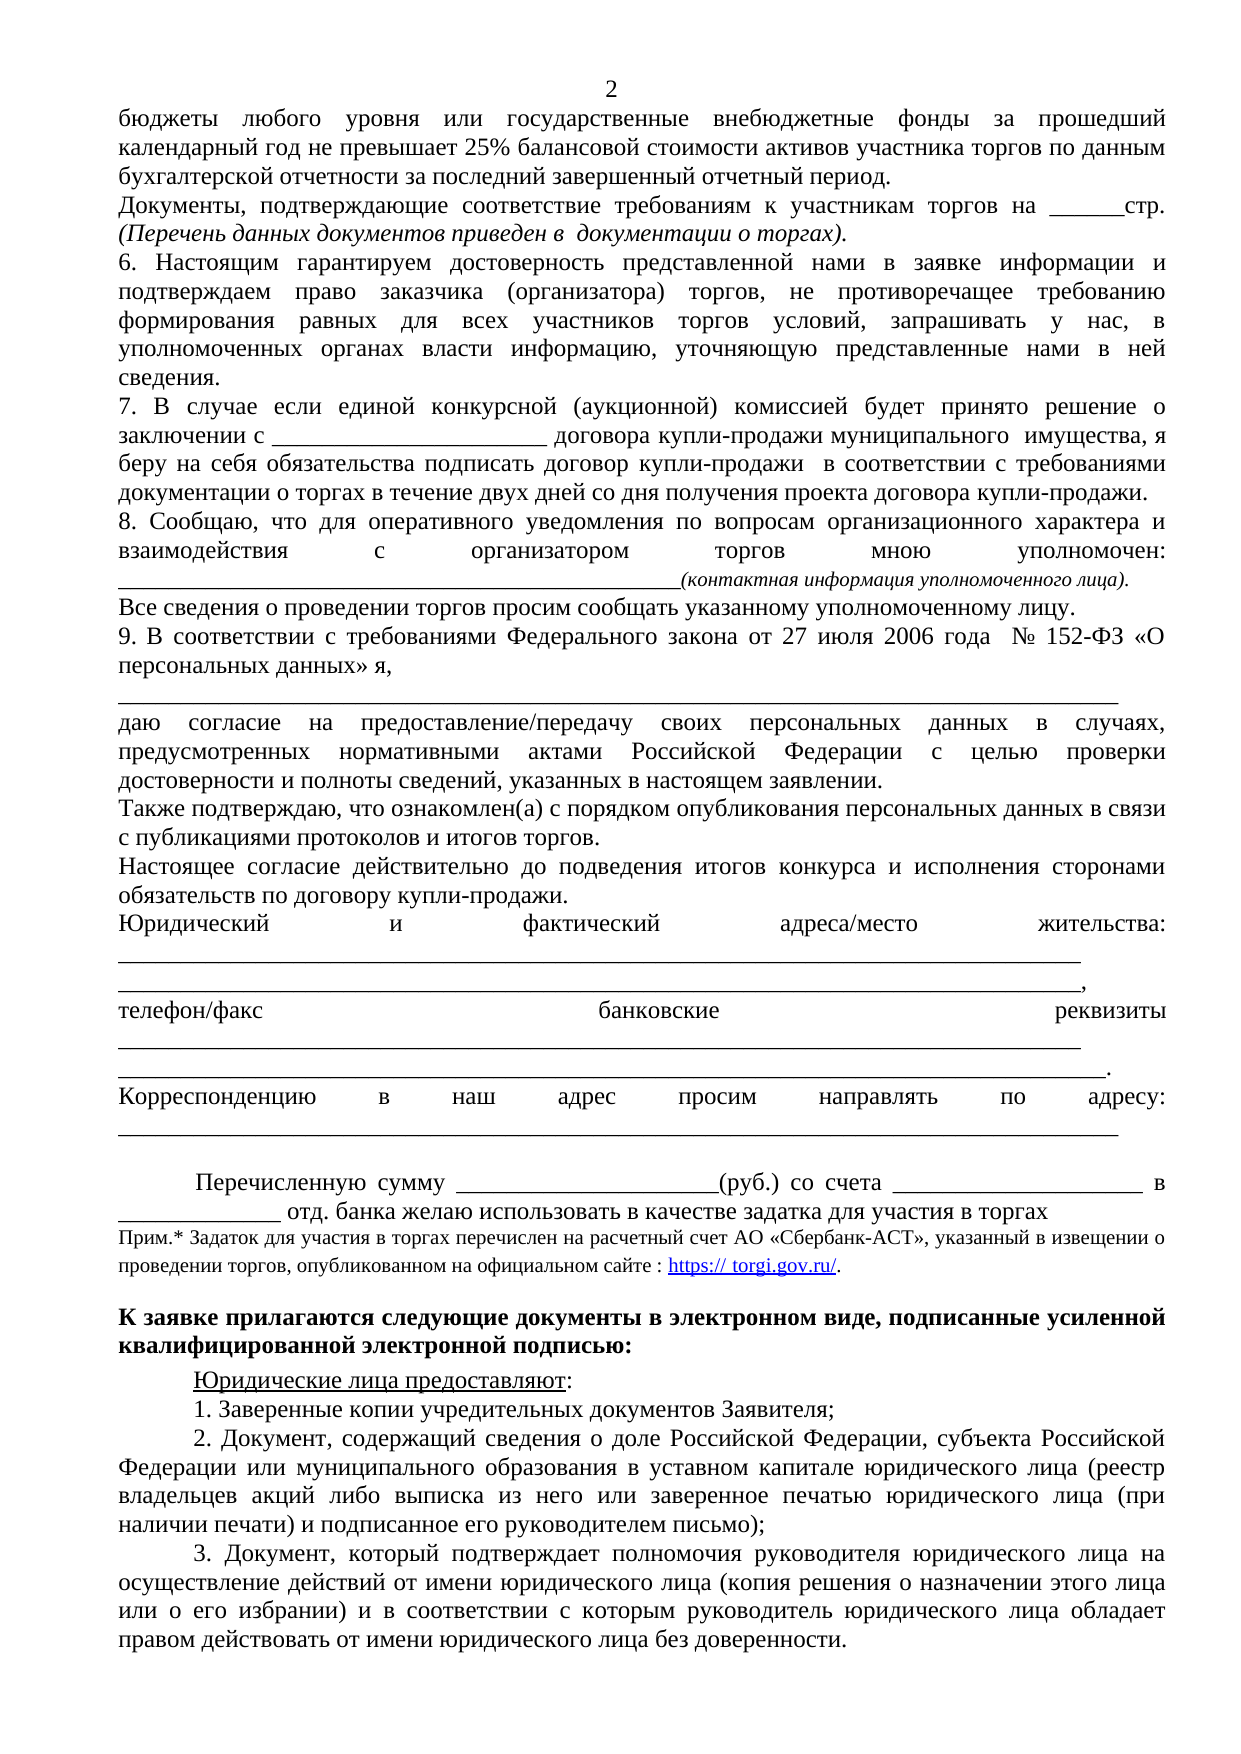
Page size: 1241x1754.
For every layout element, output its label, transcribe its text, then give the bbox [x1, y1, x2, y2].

text ________________________________________________________________________________ [118, 678, 1167, 707]
text 2. Документ, содержащий сведения о доле Российской Федерации, субъекта Российской Федерации или муниципального образования в уставном капитале юридического лица (реестр владельцев акций либо выписка из него или заверенное печатью юридического лица (при наличии печати) и подписанное его руководителем письмо); [118, 1423, 1167, 1538]
text Перечисленную сумму _____________________(руб.) со счета ____________________ в _____________ отд. банка желаю использовать в качестве задатка для участия в торгах [118, 1167, 1167, 1225]
text Документы, подтверждающие соответствие требованиям к участникам торгов на ______стр. (Перечень данных документов приведен в документации о торгах). [118, 190, 1167, 247]
text Юридический и фактический адреса/место жительства: _____________________________________________________________________________ [118, 908, 1167, 966]
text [118, 103, 1167, 190]
text Также подтверждаю, что ознакомлен(а) с порядком опубликования персональных данных в связи с публикациями протоколов и итогов торгов. [118, 793, 1167, 851]
text 1. Заверенные копии учредительных документов Заявителя; [118, 1394, 1167, 1423]
text 6. Настоящим гарантируем достоверность представленной нами в заявке информации и подтверждаем право заказчика (организатора) торгов, не противоречащее требованию формирования равных для всех участников торгов условий, запрашивать у нас, в уполномоченных органах власти информацию, уточняющую представленные нами в ней сведения. [118, 247, 1167, 391]
text 8. Сообщаю, что для оперативного уведомления по вопросам организационного характера и взаимодействия с организатором торгов мною уполномочен: _____________________________________________(контактная информация уполномоченного лица). [118, 506, 1167, 592]
text Юридические лица предоставляют: [118, 1365, 1167, 1394]
text даю согласие на предоставление/передачу своих персональных данных в случаях, предусмотренных нормативными актами Российской Федерации с целью проверки достоверности и полноты сведений, указанных в настоящем заявлении. [118, 707, 1167, 793]
text Все сведения о проведении торгов просим сообщать указанному уполномоченному лицу. [118, 592, 1167, 621]
text К заявке прилагаются следующие документы в электронном виде, подписанные усиленной квалифицированной электронной подписью: [118, 1302, 1167, 1359]
text _______________________________________________________________________________. [118, 1052, 1167, 1081]
text Корреспонденцию в наш адрес просим направлять по адресу: ________________________________________________________________________________ [118, 1081, 1167, 1138]
text 7. В случае если единой конкурсной (аукционной) комиссией будет принято решение о заключении с ______________________ договора купли-продажи муниципального имущества, я беру на себя обязательства подписать договор купли-продажи в соответствии с требованиями документации о торгах в течение двух дней со дня получения проекта договора купли-продажи. [118, 391, 1167, 506]
text Настоящее согласие действительно до подведения итогов конкурса и исполнения сторонами обязательств по договору купли-продажи. [118, 851, 1167, 908]
text _____________________________________________________________________________, телефон/факс банковские реквизиты _____________________________________________________________________________ [118, 966, 1167, 1052]
text 3. Документ, который подтверждает полномочия руководителя юридического лица на осуществление действий от имени юридического лица (копия решения о назначении этого лица или о его избрании) и в соответствии с которым руководитель юридического лица обладает правом действовать от имени юридического лица без доверенности. [118, 1538, 1167, 1653]
text Прим.* Задаток для участия в торгах перечислен на расчетный счет АО «Сбербанк-АСТ», указанный в извещении о проведении торгов, опубликованном на официальном сайте : https:// torgi.gov.ru/. [118, 1225, 1167, 1277]
text 9. В соответствии с требованиями Федерального закона от 27 июля 2006 года № 152-ФЗ «О персональных данных» я, [118, 621, 1167, 678]
